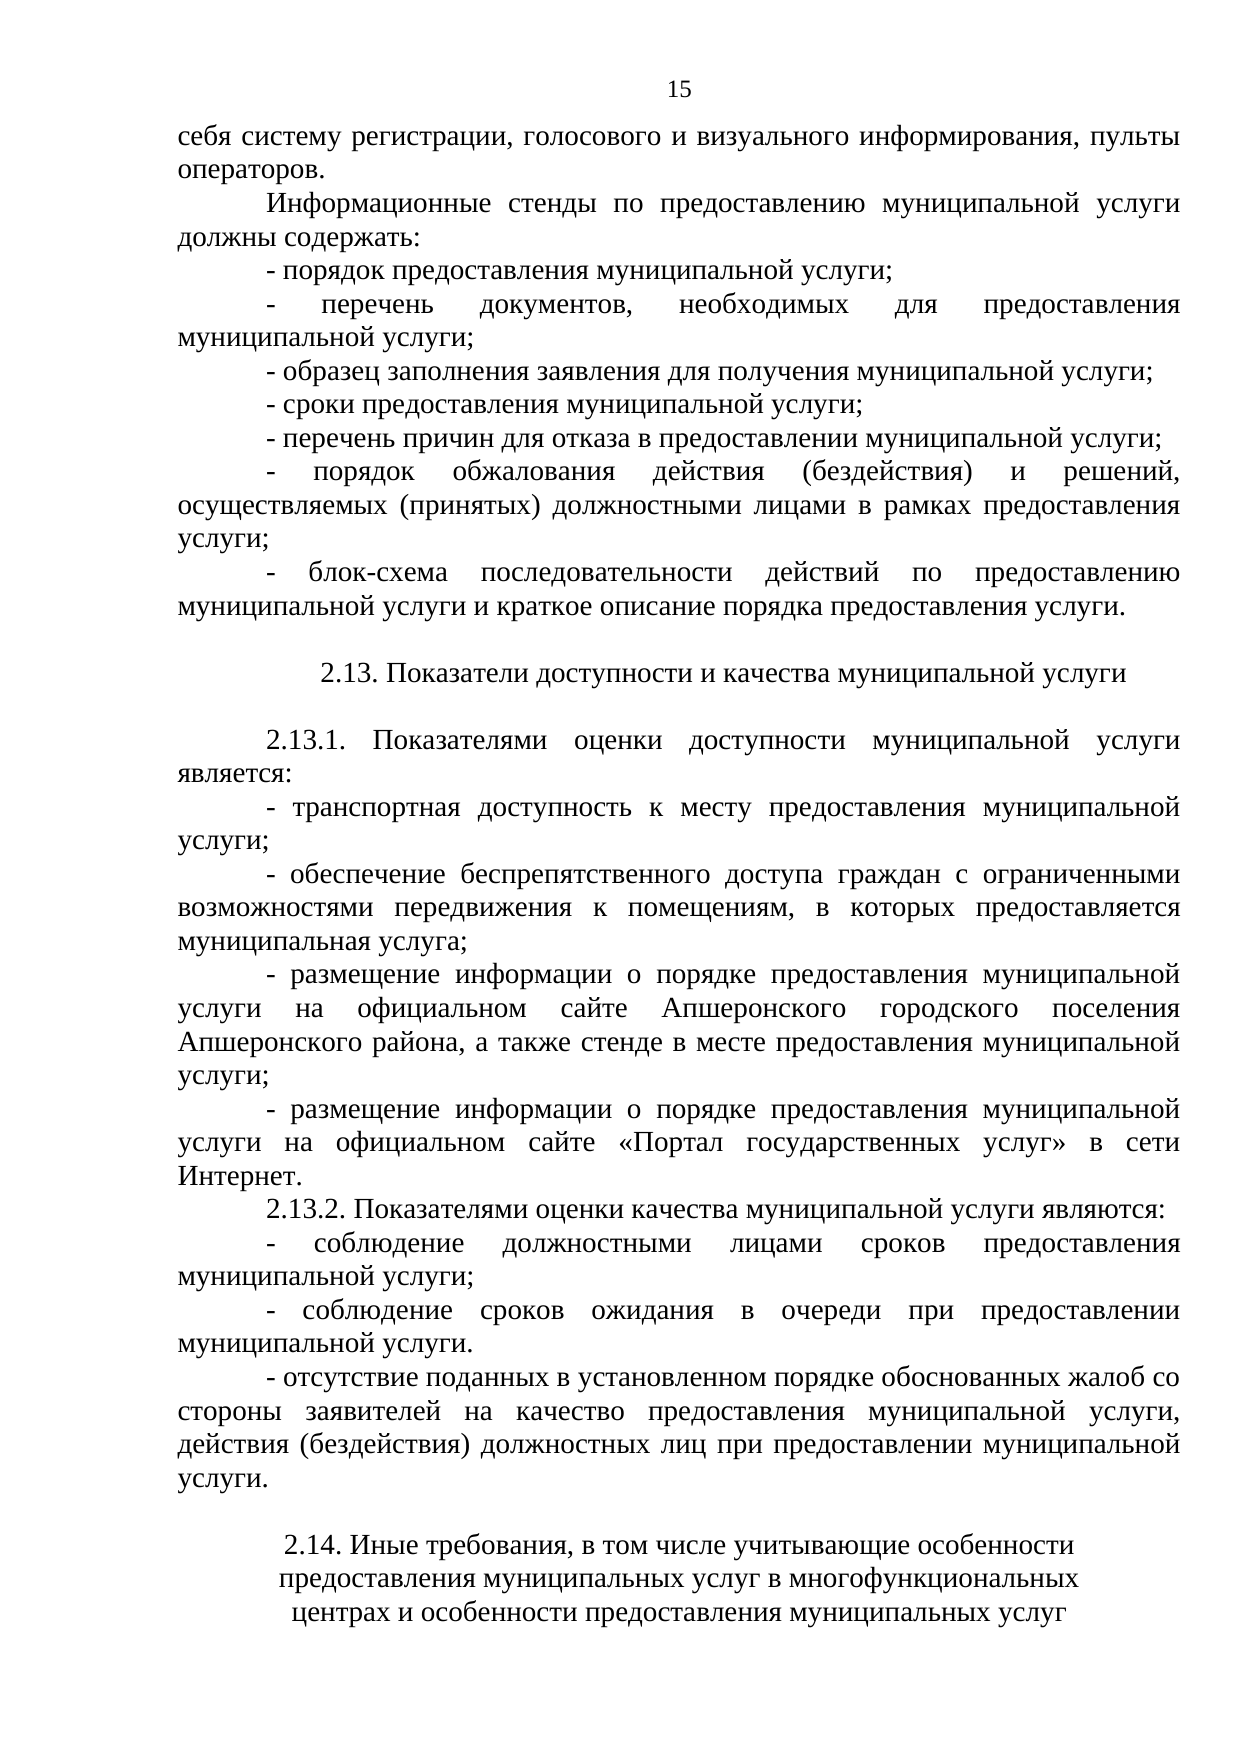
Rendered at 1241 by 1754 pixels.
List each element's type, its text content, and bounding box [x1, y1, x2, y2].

text - сроки предоставления муниципальной услуги; [177, 386, 1181, 420]
text центрах и особенности предоставления муниципальных услуг [177, 1594, 1181, 1627]
text - размещение информации о порядке предоставления муниципальной услуги на официальном сайте «Портал государственных услуг» в сети Интернет. [177, 1091, 1181, 1191]
text - перечень документов, необходимых для предоставления муниципальной услуги; [177, 286, 1181, 353]
text Информационные стенды по предоставлению муниципальной услуги должны содержать: [177, 185, 1181, 252]
text - транспортная доступность к месту предоставления муниципальной услуги; [177, 789, 1181, 856]
text 2.13.2. Показателями оценки качества муниципальной услуги являются: [177, 1191, 1181, 1225]
text - порядок предоставления муниципальной услуги; [177, 252, 1181, 286]
text - перечень причин для отказа в предоставлении муниципальной услуги; [177, 420, 1181, 453]
text - соблюдение должностными лицами сроков предоставления муниципальной услуги; [177, 1225, 1181, 1292]
text - блок-схема последовательности действий по предоставлению муниципальной услуги и краткое описание порядка предоставления услуги. [177, 554, 1181, 621]
text 2.13.1. Показателями оценки доступности муниципальной услуги является: [177, 722, 1181, 789]
text - порядок обжалования действия (бездействия) и решений, осуществляемых (принятых) должностными лицами в рамках предоставления услуги; [177, 453, 1181, 554]
text 2.14. Иные требования, в том числе учитывающие особенности [177, 1527, 1181, 1560]
text 2.13. Показатели доступности и качества муниципальной услуги [177, 655, 1181, 688]
text - обеспечение беспрепятственного доступа граждан с ограниченными возможностями передвижения к помещениям, в которых предоставляется муниципальная услуга; [177, 856, 1181, 957]
text - образец заполнения заявления для получения муниципальной услуги; [177, 353, 1181, 386]
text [177, 118, 1181, 185]
text - отсутствие поданных в установленном порядке обоснованных жалоб со стороны заявителей на качество предоставления муниципальной услуги, действия (бездействия) должностных лиц при предоставлении муниципальной услуги. [177, 1359, 1181, 1493]
text - соблюдение сроков ожидания в очереди при предоставлении муниципальной услуги. [177, 1292, 1181, 1359]
text - размещение информации о порядке предоставления муниципальной услуги на официальном сайте Апшеронского городского поселения Апшеронского района, а также стенде в месте предоставления муниципальной услуги; [177, 957, 1181, 1091]
text предоставления муниципальных услуг в многофункциональных [177, 1560, 1181, 1594]
